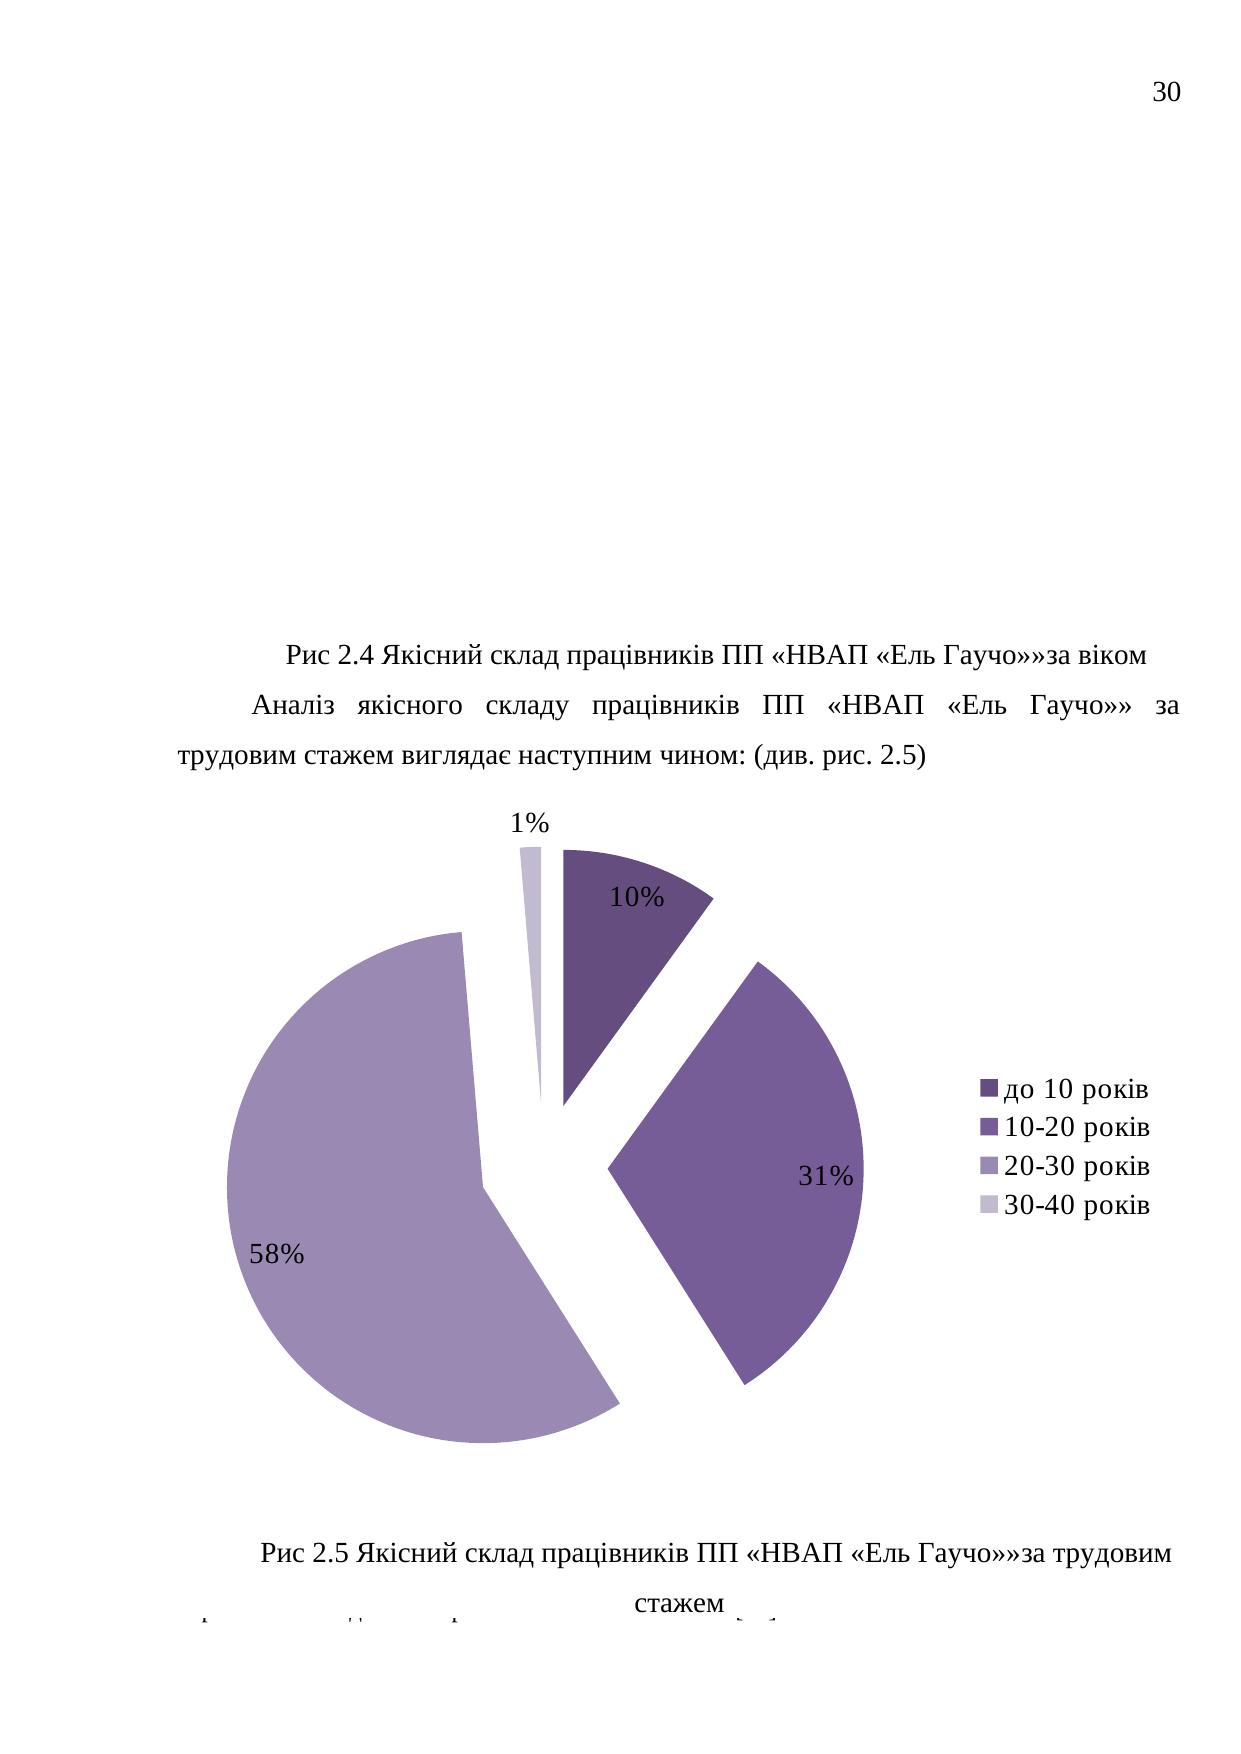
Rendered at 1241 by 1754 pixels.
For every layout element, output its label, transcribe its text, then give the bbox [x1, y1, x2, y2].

text Рис 2.4 Якісний склад працівників ПП «НВАП «Ель Гаучо»»за віком [177, 637, 1181, 670]
text Рис 2.5 Якісний склад працівників ПП «НВАП «Ель Гаучо»»за трудовим стажем [177, 788, 1181, 1618]
text Аналіз якісного складу працівників ПП «НВАП «Ель Гаучо»» за трудовим стажем виглядає наступним чином: (див. рис. 2.5) [177, 687, 1181, 771]
